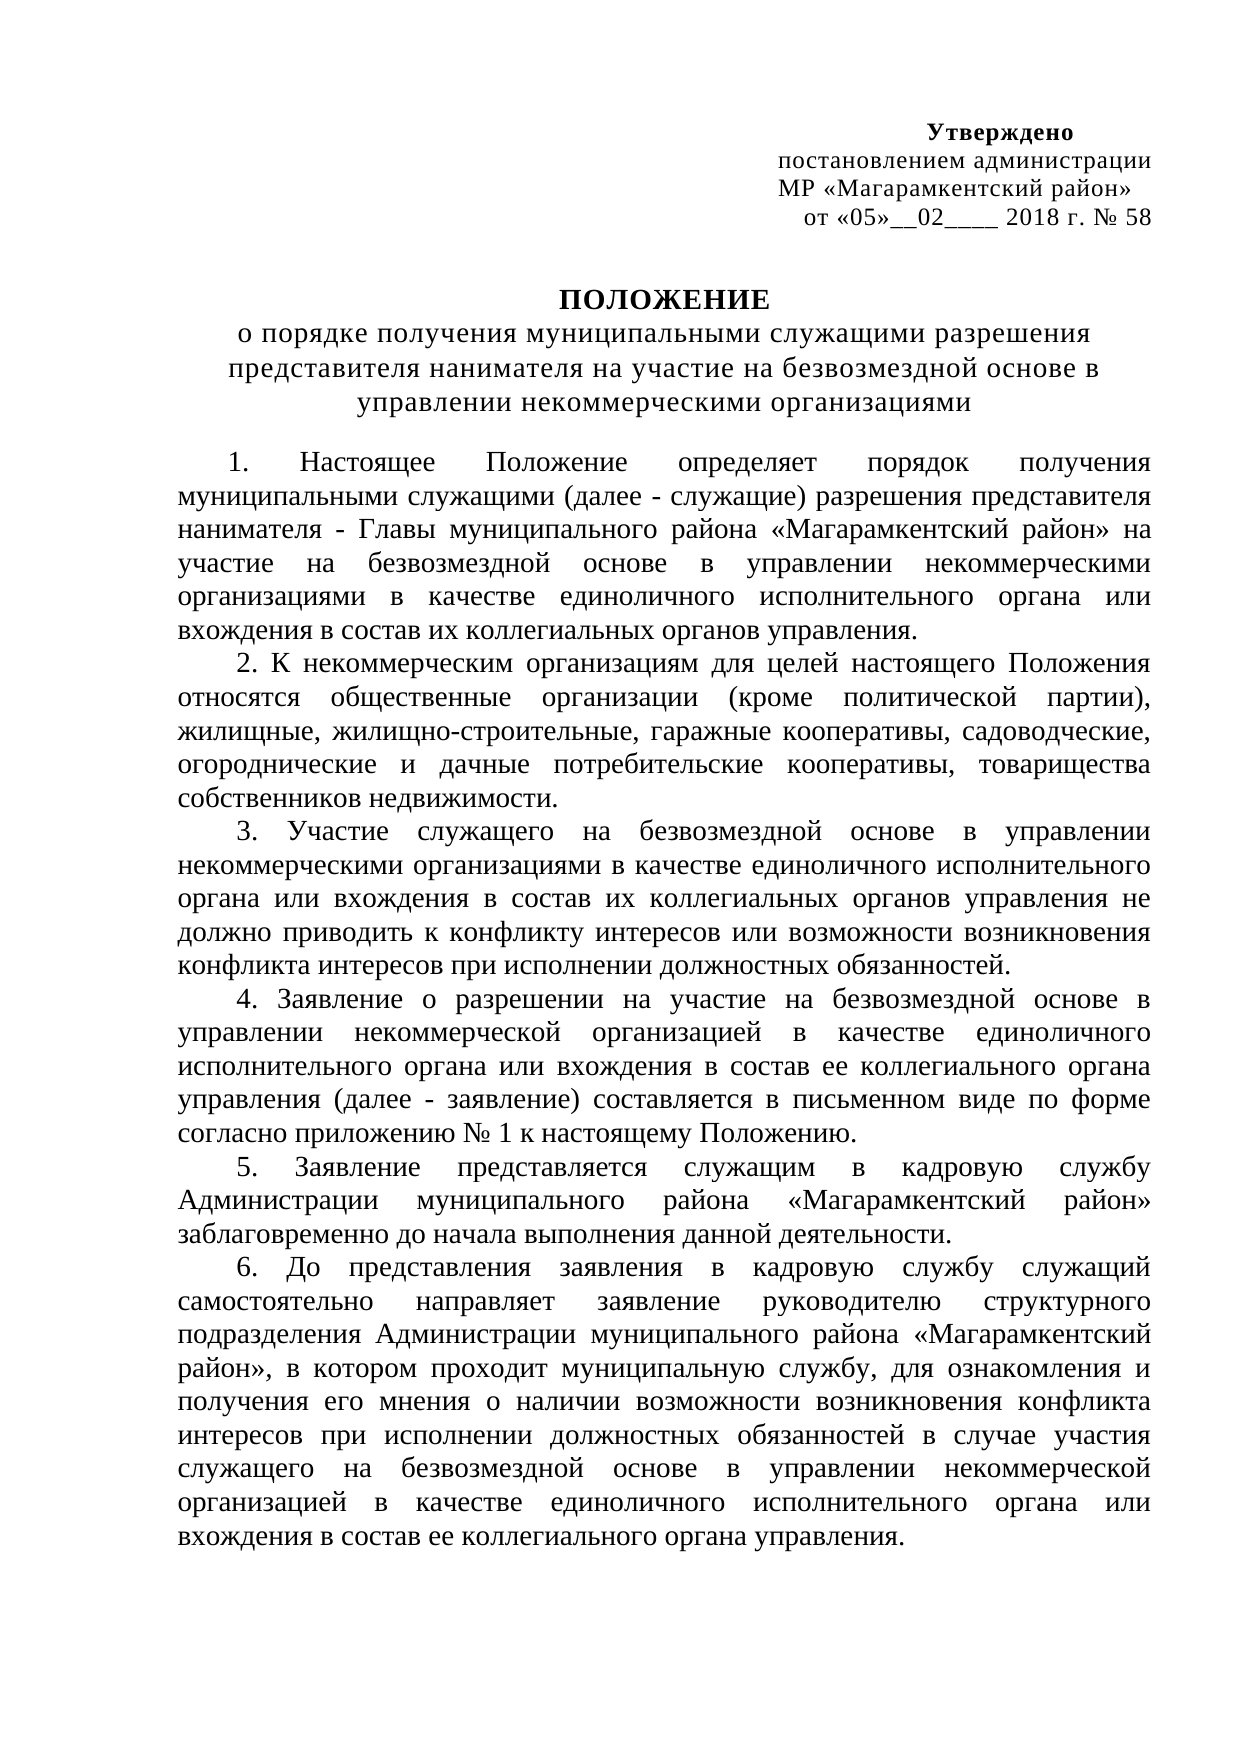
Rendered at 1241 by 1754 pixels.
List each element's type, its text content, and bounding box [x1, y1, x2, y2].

text 4. Заявление о разрешении на участие на безвозмездной основе в управлении некоммерческой организацией в качестве единоличного исполнительного органа или вхождения в состав ее коллегиального органа управления (далее - заявление) составляется в письменном виде по форме согласно приложению № 1 к настоящему Положению. [177, 981, 1152, 1149]
text от «05»__02____ 2018 г. № 58 [177, 202, 1152, 231]
text 5. Заявление представляется служащим в кадровую службу Администрации муниципального района «Магарамкентский район» заблаговременно до начала выполнения данной деятельности. [177, 1149, 1152, 1249]
text 3. Участие служащего на безвозмездной основе в управлении некоммерческими организациями в качестве единоличного исполнительного органа или вхождения в состав их коллегиальных органов управления не должно приводить к конфликту интересов или возможности возникновения конфликта интересов при исполнении должностных обязанностей. [177, 813, 1152, 981]
text 2. К некоммерческим организациям для целей настоящего Положения относятся общественные организации (кроме политической партии), жилищные, жилищно-строительные, гаражные кооперативы, садоводческие, огороднические и дачные потребительские кооперативы, товарищества собственников недвижимости. [177, 646, 1152, 813]
text постановлением администрации [177, 146, 1152, 174]
text 1. Настоящее Положение определяет порядок получения муниципальными служащими (далее - служащие) разрешения представителя нанимателя - Главы муниципального района «Магарамкентский район» на участие на безвозмездной основе в управлении некоммерческими организациями в качестве единоличного исполнительного органа или вхождения в состав их коллегиальных органов управления. [177, 444, 1152, 646]
text Утверждено [177, 118, 1152, 146]
text МР «Магарамкентский район» [177, 174, 1152, 202]
text ПОЛОЖЕНИЕ [177, 287, 1152, 315]
text 6. До представления заявления в кадровую службу служащий самостоятельно направляет заявление руководителю структурного подразделения Администрации муниципального района «Магарамкентский район», в котором проходит муниципальную службу, для ознакомления и получения его мнения о наличии возможности возникновения конфликта интересов при исполнении должностных обязанностей в случае участия служащего на безвозмездной основе в управлении некоммерческой организацией в качестве единоличного исполнительного органа или вхождения в состав ее коллегиального органа управления. [177, 1249, 1152, 1551]
text о порядке получения муниципальными служащими разрешения представителя нанимателя на участие на безвозмездной основе в управлении некоммерческими организациями [177, 315, 1152, 418]
